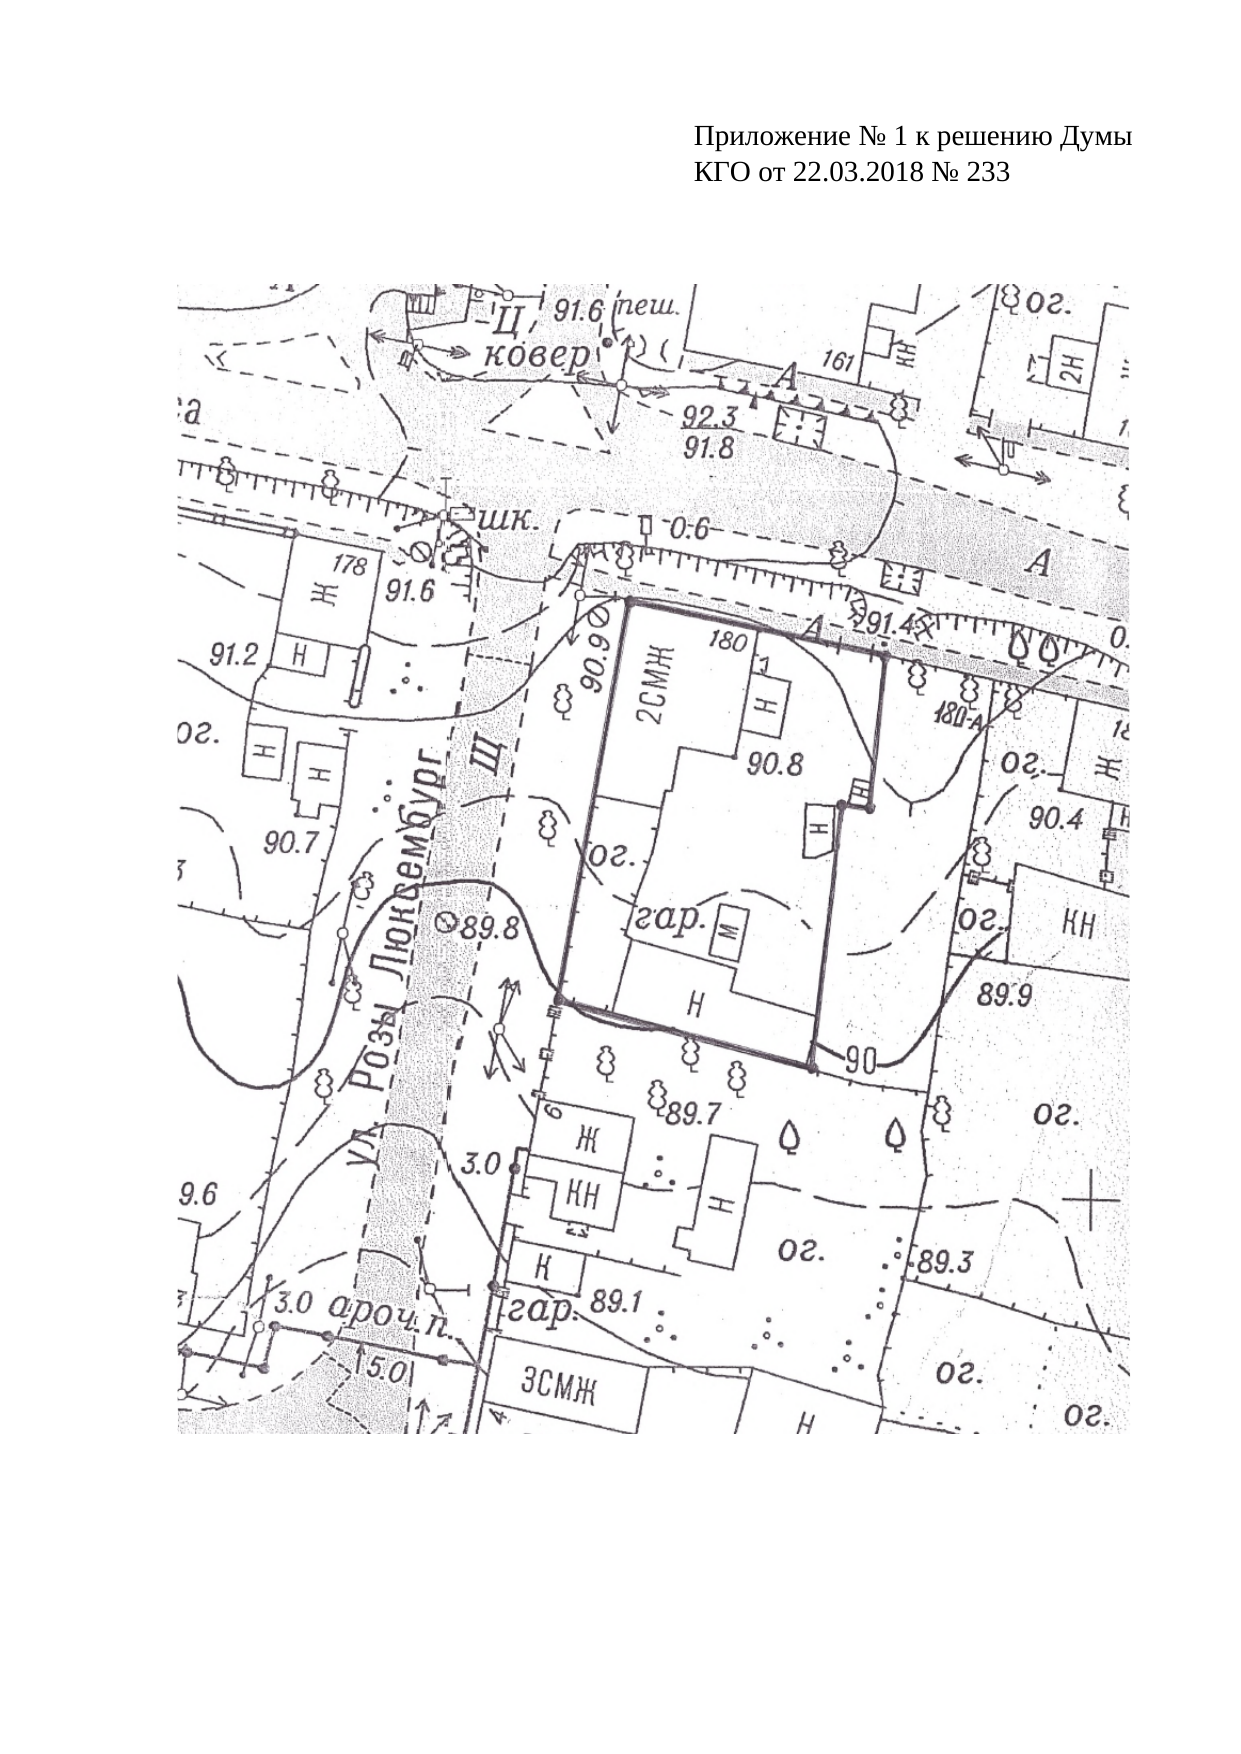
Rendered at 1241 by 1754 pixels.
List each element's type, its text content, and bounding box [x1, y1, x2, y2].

text КГО от 22.03.2018 № 233 [177, 154, 1152, 188]
text Приложение № 1 к решению Думы [177, 118, 1152, 152]
